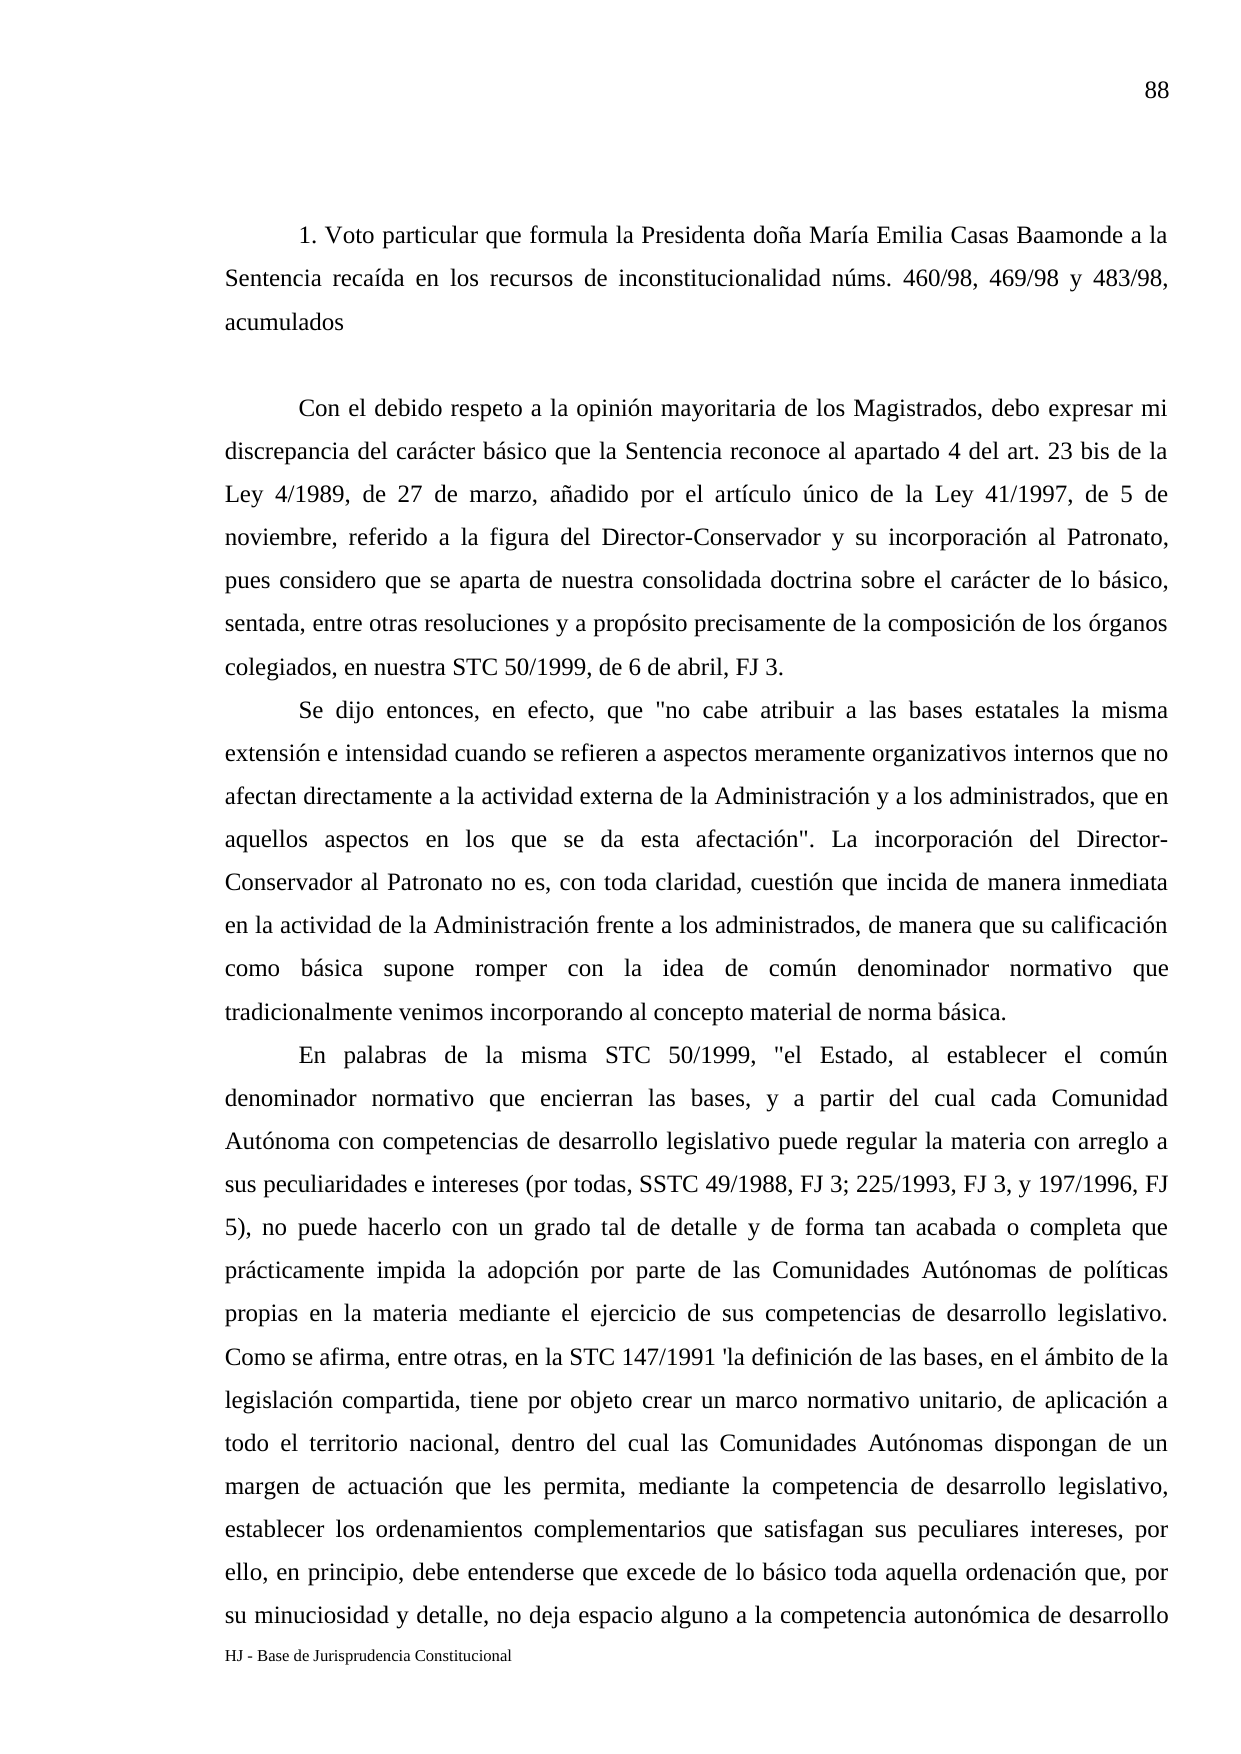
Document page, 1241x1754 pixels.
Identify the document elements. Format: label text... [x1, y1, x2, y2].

text Se dijo entonces, en efecto, que "no cabe atribuir a las bases estatales la misma extensión e intensidad cuando se refieren a aspectos meramente organizativos internos que no afectan directamente a la actividad externa de la Administración y a los administrados, que en aquellos aspectos en los que se da esta afectación". La incorporación del Director- Conservador al Patronato no es, con toda claridad, cuestión que incida de manera inmediata en la actividad de la Administración frente a los administrados, de manera que su calificación como básica supone romper con la idea de común denominador normativo que tradicionalmente venimos incorporando al concepto material de norma básica. [224, 695, 1169, 1025]
text Con el debido respeto a la opinión mayoritaria de los Magistrados, debo expresar mi discrepancia del carácter básico que la Sentencia reconoce al apartado 4 del art. 23 bis de la Ley 4/1989, de 27 de marzo, añadido por el artículo único de la Ley 41/1997, de 5 de noviembre, referido a la figura del Director-Conservador y su incorporación al Patronato, pues considero que se aparta de nuestra consolidada doctrina sobre el carácter de lo básico, sentada, entre otras resoluciones y a propósito precisamente de la composición de los órganos colegiados, en nuestra STC 50/1999, de 6 de abril, FJ 3. [224, 393, 1169, 680]
text 1. Voto particular que formula la Presidenta doña María Emilia Casas Baamonde a la Sentencia recaída en los recursos de inconstitucionalidad núms. 460/98, 469/98 y 483/98, acumulados [224, 220, 1169, 335]
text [224, 1040, 1169, 1629]
